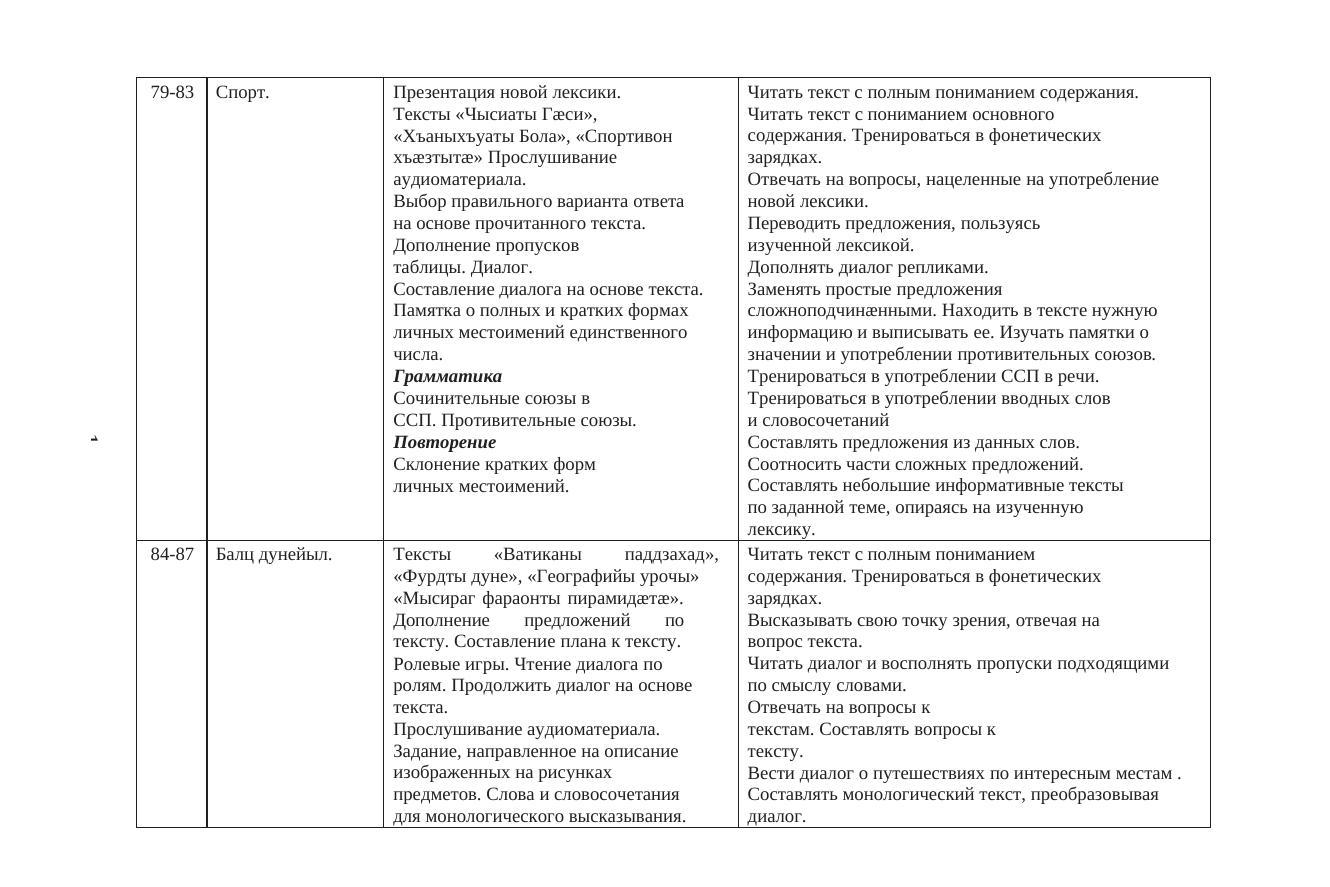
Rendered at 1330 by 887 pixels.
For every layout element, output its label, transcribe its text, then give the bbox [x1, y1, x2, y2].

table_cell Читать текст с полным пониманием содержания. Тренироваться в фонетических зарядках. Высказывать свою точку зрения, отвечая на вопрос текста. Читать диалог и восполнять пропуски подходящими по смыслу словами. Отвечать на вопросы к текстам. Составлять вопросы к тексту. Вести диалог о путешествиях по интересным местам . Составлять монологический текст, преобразовывая диалог. [739, 541, 1210, 827]
table_header Спорт. [208, 78, 383, 539]
table_header Читать текст с полным пониманием содержания. Читать текст с пониманием основного содержания. Тренироваться в фонетических зарядках. Отвечать на вопросы, нацеленные на употребление новой лексики. Переводить предложения, пользуясь изученной лексикой. Дополнять диалог репликами. Заменять простые предложения сложноподчинæнными. Находить в тексте нужную информацию и выписывать ее. Изучать памятки о значении и употреблении противительных союзов. Тренироваться в употреблении ССП в речи. Тренироваться в употреблении вводных слов и словосочетаний Составлять предложения из данных слов. Соотносить части сложных предложений. Составлять небольшие информативные тексты по заданной теме, опираясь на изученную лексику. [739, 78, 1210, 539]
table_cell Тексты «Ватиканы паддзахад», «Фурдты дуне», «Географийы урочы» «Мысираг фараонты пирамидæтæ». Дополнение предложений по тексту. Составление плана к тексту. Ролевые игры. Чтение диалога по ролям. Продолжить диалог на основе текста. Прослушивание аудиоматериала. Задание, направленное на описание изображенных на рисунках предметов. Слова и словосочетания для монологического высказывания. [384, 541, 738, 827]
table_header Презентация новой лексики. Тексты «Чысиаты Гæси», «Хъаныхъуаты Бола», «Спортивон хъæзтытæ» Прослушивание аудиоматериала. Выбор правильного варианта ответа на основе прочитанного текста. Дополнение пропусков таблицы. Диалог. Составление диалога на основе текста. Памятка о полных и кратких формах личных местоимений единственного числа. Грамматика Сочинительные союзы в ССП. Противительные союзы. Повторение Склонение кратких форм личных местоимений. [384, 78, 738, 539]
table_cell Балц дунейыл. [208, 541, 383, 827]
table_cell 84-87 [137, 541, 206, 827]
table_header 79-83 [137, 78, 206, 539]
